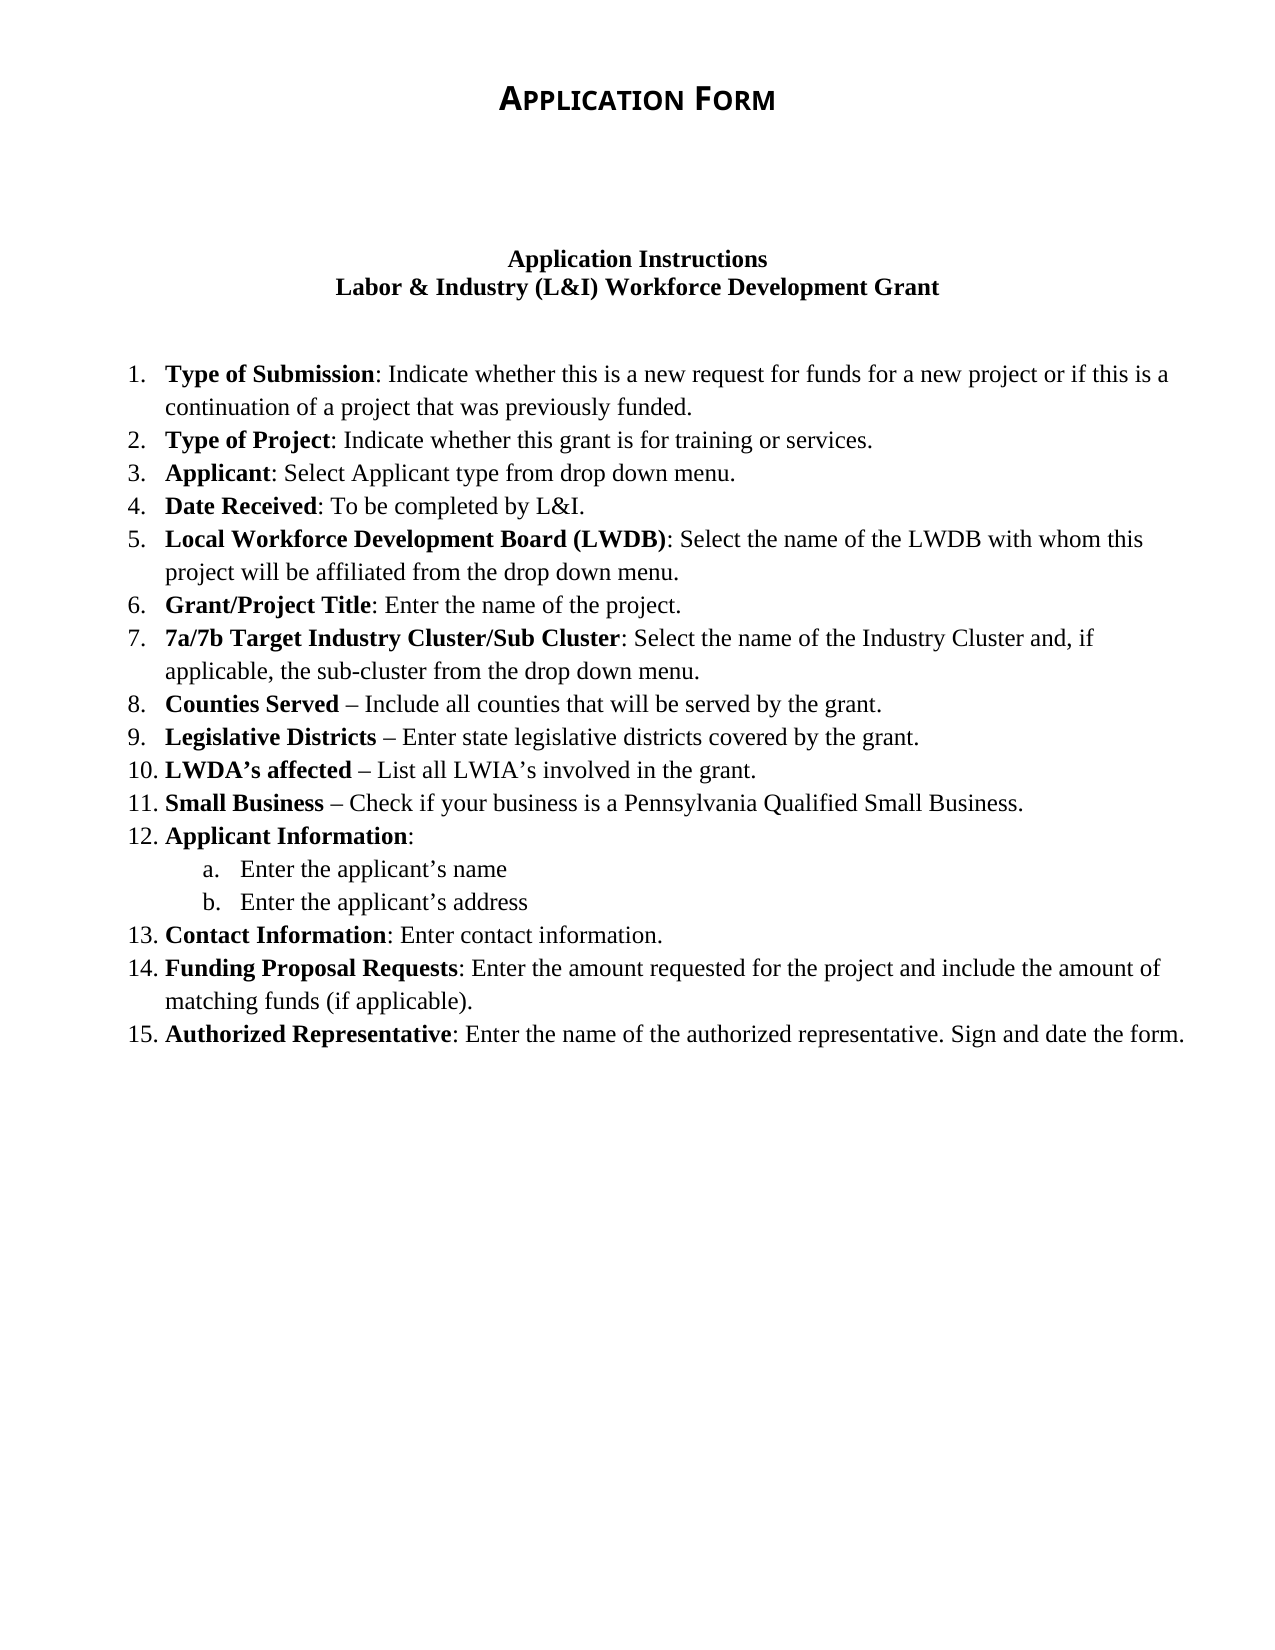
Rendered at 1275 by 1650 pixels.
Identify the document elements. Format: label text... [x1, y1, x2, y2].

list Date Received: To be completed by L&I. [127, 491, 1185, 519]
text Labor & Industry (L&I) Workforce Development Grant [90, 272, 1185, 301]
list Enter the applicant’s name [202, 854, 1185, 883]
list Authorized Representative: Enter the name of the authorized representative. Sign and date the form. [127, 1019, 1185, 1048]
list Applicant Information: [127, 821, 1185, 850]
list Enter the applicant’s address [202, 887, 1185, 916]
list Contact Information: Enter contact information. [127, 920, 1185, 949]
list Applicant: Select Applicant type from drop down menu. [127, 458, 1185, 487]
list 7a/7b Target Industry Cluster/Sub Cluster: Select the name of the Industry Cluster and, if applicable, the sub-cluster from the drop down menu. [127, 623, 1185, 685]
list Type of Project: Indicate whether this grant is for training or services. [127, 425, 1185, 453]
list Legislative Districts – Enter state legislative districts covered by the grant. [127, 722, 1185, 751]
text Application Instructions [90, 244, 1185, 272]
list LWDA’s affected – List all LWIA’s involved in the grant. [127, 755, 1185, 784]
list Type of Submission: Indicate whether this is a new request for funds for a new project or if this is a continuation of a project that was previously funded. [127, 359, 1185, 421]
list Small Business – Check if your business is a Pennsylvania Qualified Small Business. [127, 788, 1185, 817]
list Counties Served – Include all counties that will be served by the grant. [127, 689, 1185, 718]
list Local Workforce Development Board (LWDB): Select the name of the LWDB with whom this project will be affiliated from the drop down menu. [127, 524, 1185, 586]
list Grant/Project Title: Enter the name of the project. [127, 590, 1185, 619]
list Funding Proposal Requests: Enter the amount requested for the project and include the amount of matching funds (if applicable). [127, 953, 1185, 1015]
